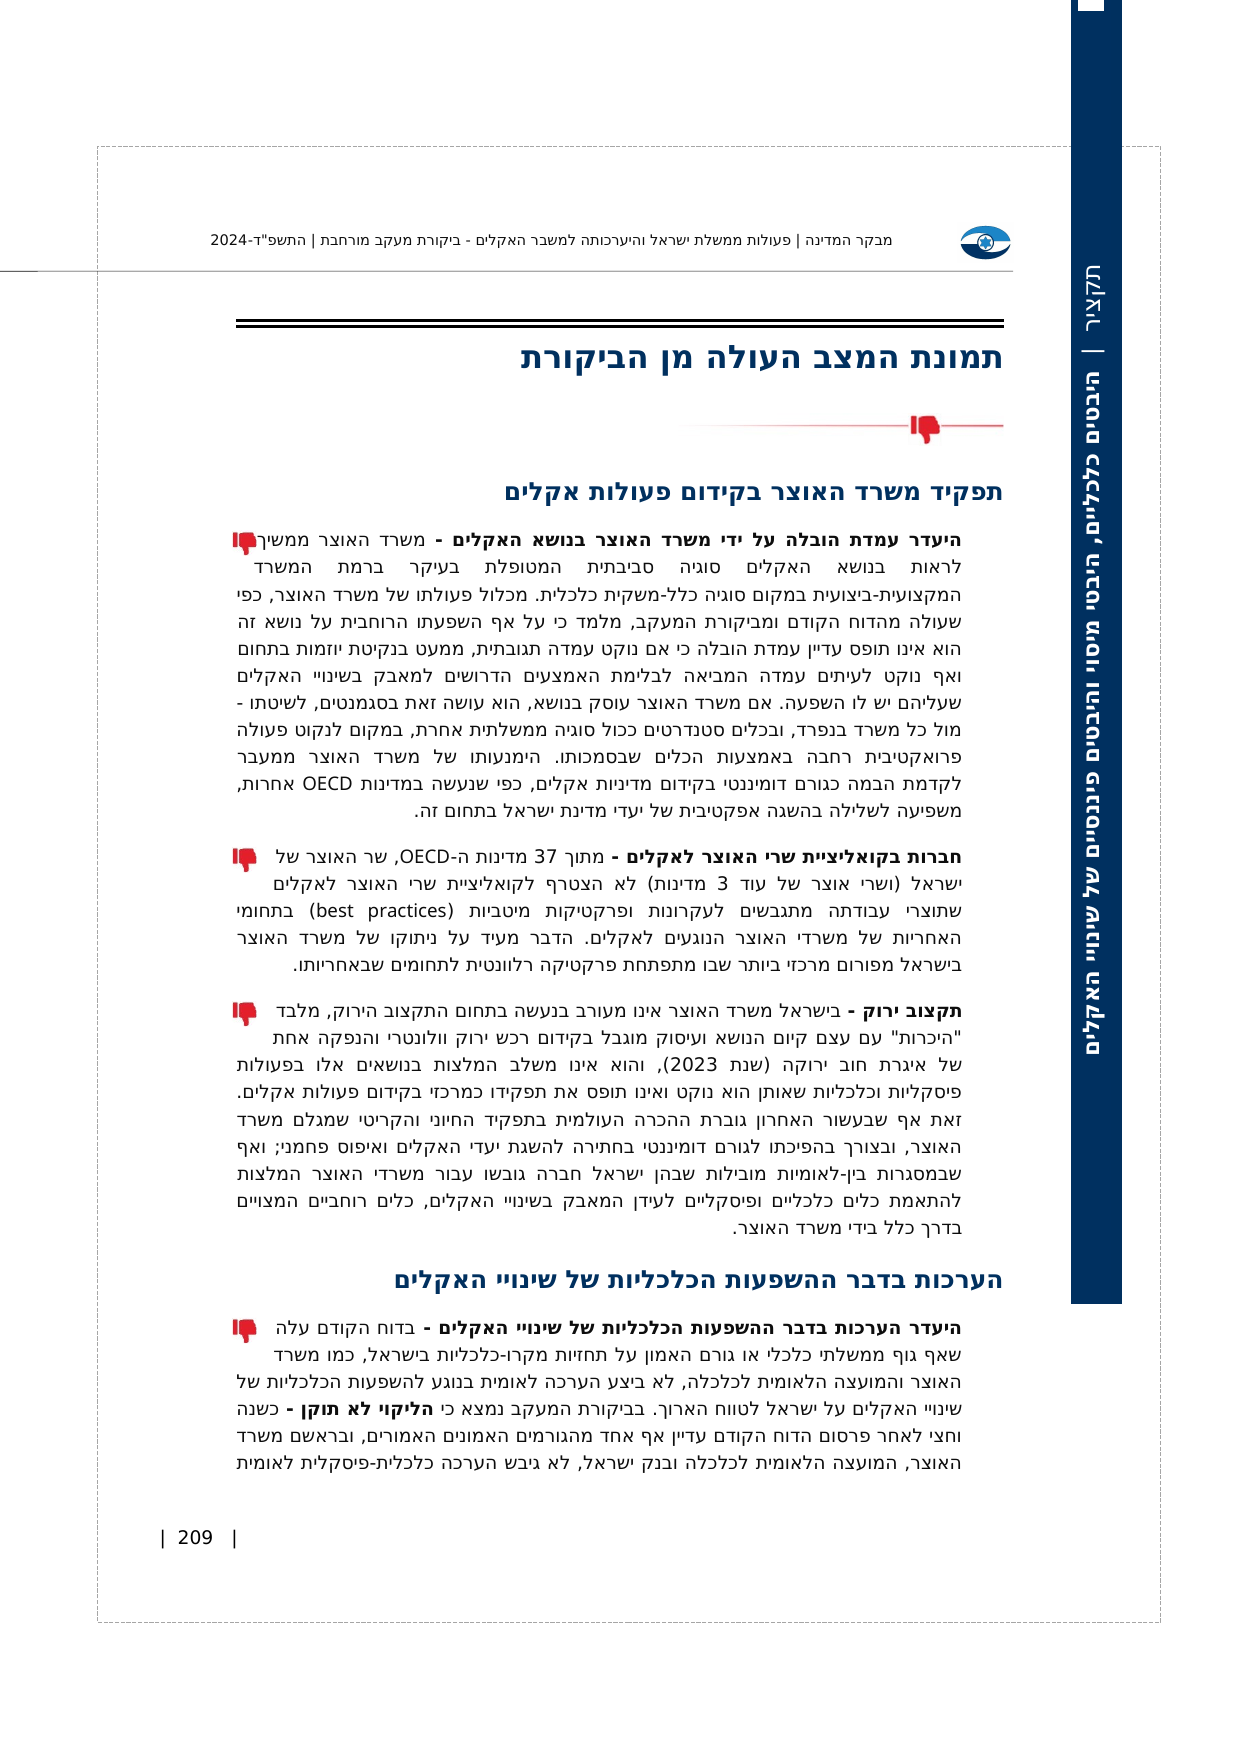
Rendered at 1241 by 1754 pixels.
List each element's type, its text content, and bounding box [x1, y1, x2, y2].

picture [231, 530, 256, 555]
text הערכות בדבר ההשפעות הכלכליות של שינויי האקלים [236, 1265, 1004, 1294]
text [236, 1313, 963, 1475]
text תפקיד משרד האוצר בקידום פעולות אקלים [236, 477, 1004, 506]
picture [957, 222, 1014, 263]
text חברות בקואליציית שרי האוצר לאקלים - מתוך 37 מדינות ה-OECD, שר האוצר של ישראל (ושרי אוצר של עוד 3 מדינות) לא הצטרף לקואליציית שרי האוצר לאקלים שתוצרי עבודתה מתגבשים לעקרונות ופרקטיקות מיטביות (best practices) בתחומי האחריות של משרדי האוצר הנוגעים לאקלים. הדבר מעיד על ניתוקו של משרד האוצר בישראל מפורום מרכזי ביותר שבו מתפתחת פרקטיקה רלוונטית לתחומים שבאחריותו. [236, 842, 963, 977]
text תמונת המצב העולה מן הביקורת [236, 328, 1004, 376]
text היעדר עמדת הובלה על ידי משרד האוצר בנושא האקלים - משרד האוצר ממשיך לראות בנושא האקלים סוגיה סביבתית המטופלת בעיקר ברמת המשרד המקצועית-ביצועית במקום סוגיה כלל-משקית כלכלית. מכלול פעולתו של משרד האוצר, כפי שעולה מהדוח הקודם ומביקורת המעקב, מלמד כי על אף השפעתו הרוחבית על נושא זה הוא אינו תופס עדיין עמדת הובלה כי אם נוקט עמדה תגובתית, ממעט בנקיטת יוזמות בתחום ואף נוקט לעיתים עמדה המביאה לבלימת האמצעים הדרושים למאבק בשינויי האקלים שעליהם יש לו השפעה. אם משרד האוצר עוסק בנושא, הוא עושה זאת בסגמנטים, לשיטתו - מול כל משרד בנפרד, ובכלים סטנדרטים ככול סוגיה ממשלתית אחרת, במקום לנקוט פעולה פרואקטיבית רחבה באמצעות הכלים שבסמכותו. הימנעותו של משרד האוצר ממעבר לקדמת הבמה כגורם דומיננטי בקידום מדיניות אקלים, כפי שנעשה במדינות OECD אחרות, משפיעה לשלילה בהשגה אפקטיבית של יעדי מדינת ישראל בתחום זה. [236, 525, 963, 823]
picture [231, 1317, 256, 1343]
text תקצוב ירוק - בישראל משרד האוצר אינו מעורב בנעשה בתחום התקצוב הירוק, מלבד "היכרות" עם עצם קיום הנושא ועיסוק מוגבל בקידום רכש ירוק וולונטרי והנפקה אחת של איגרת חוב ירוקה (שנת 2023), והוא אינו משלב המלצות בנושאים אלו בפעולות פיסקליות וכלכליות שאותן הוא נוקט ואינו תופס את תפקידו כמרכזי בקידום פעולות אקלים. זאת אף שבעשור האחרון גוברת ההכרה העולמית בתפקיד החיוני והקריטי שמגלם משרד האוצר, ובצורך בהפיכתו לגורם דומיננטי בחתירה להשגת יעדי האקלים ואיפוס פחמני; ואף שבמסגרות בין-לאומיות מובילות שבהן ישראל חברה גובשו עבור משרדי האוצר המלצות להתאמת כלים כלכליים ופיסקליים לעידן המאבק בשינויי האקלים, כלים רוחביים המצויים בדרך כלל בידי משרד האוצר. [236, 996, 963, 1240]
picture [231, 1001, 256, 1026]
picture [678, 413, 1004, 446]
picture [231, 846, 256, 872]
